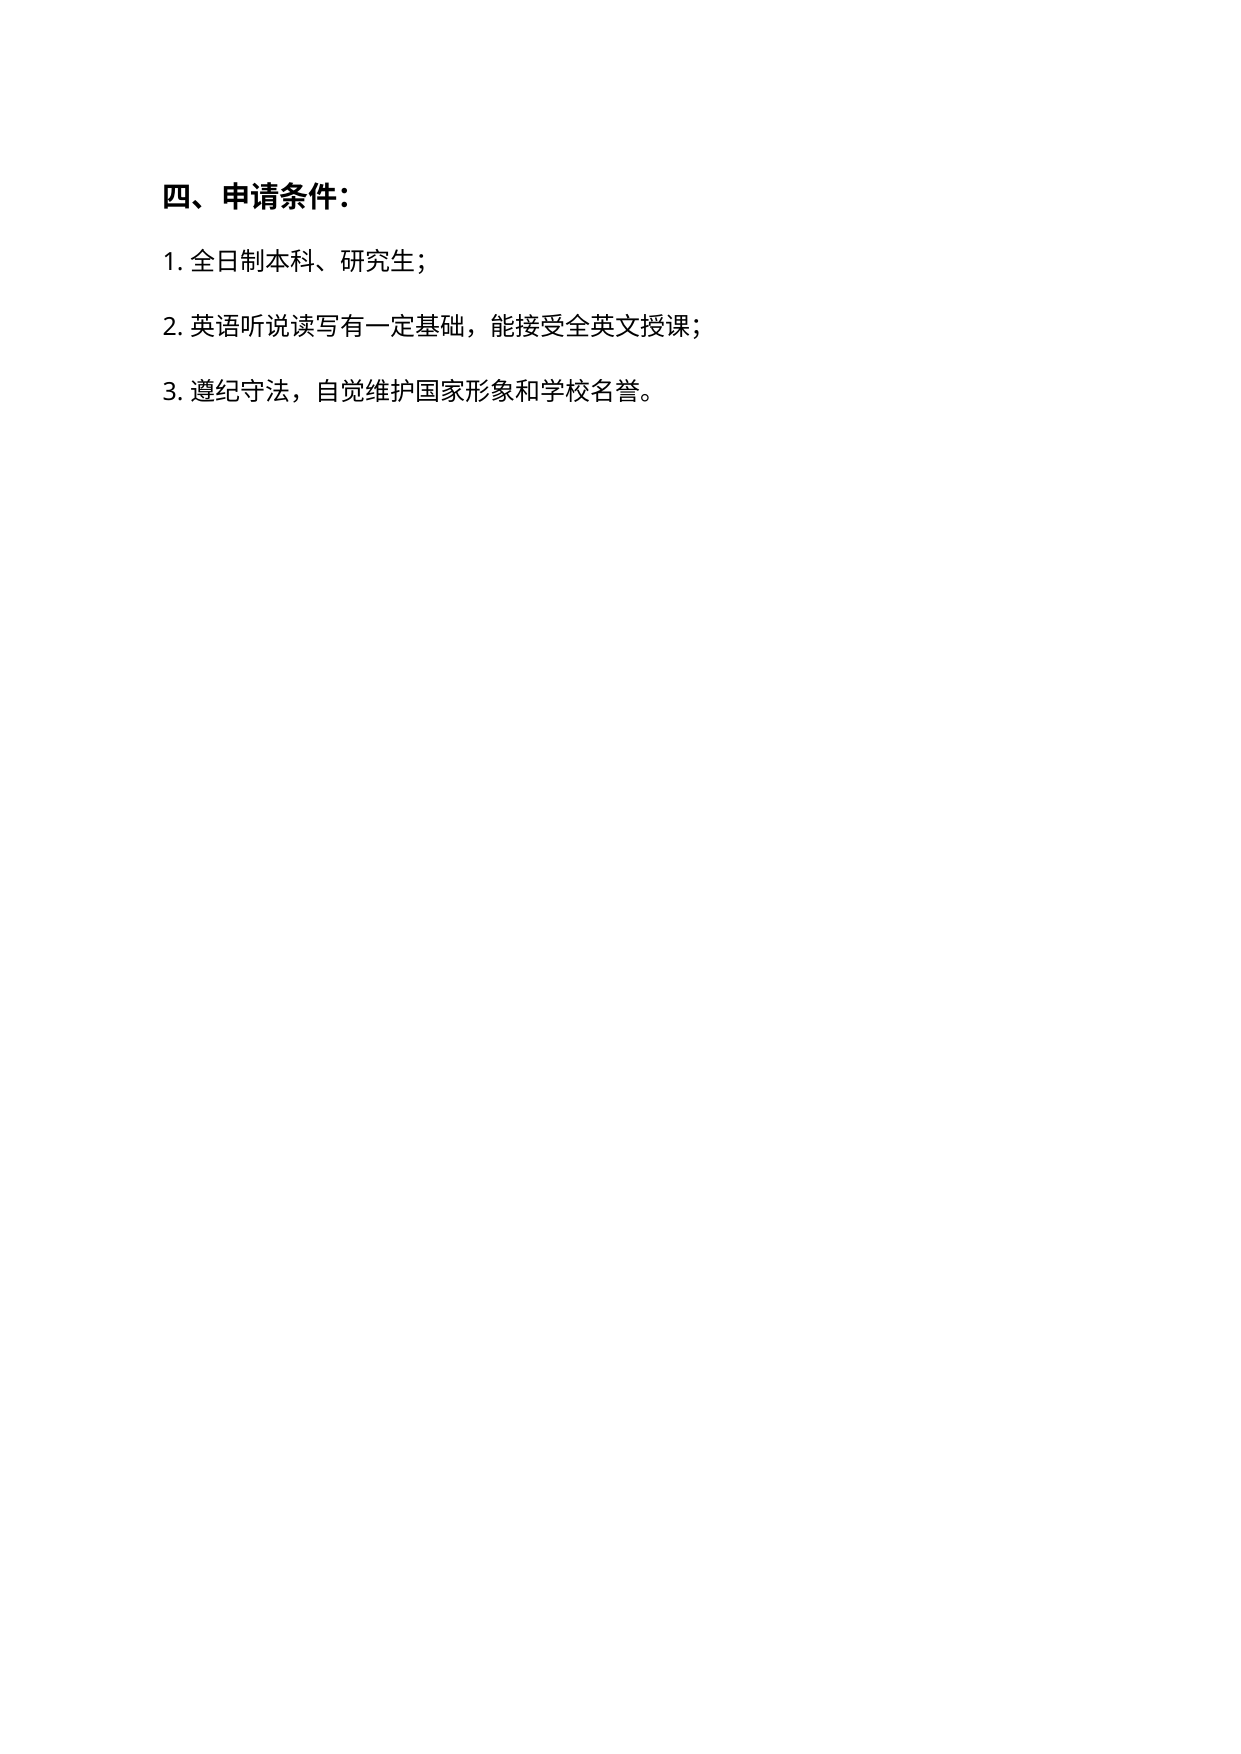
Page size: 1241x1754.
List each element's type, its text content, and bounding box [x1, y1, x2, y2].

text 四、申请条件： [112, 162, 1128, 227]
list 英语听说读写有一定基础，能接受全英文授课； [112, 292, 1128, 357]
list 全日制本科、研究生； [112, 227, 1128, 292]
list 遵纪守法，自觉维护国家形象和学校名誉。 [112, 357, 1128, 422]
